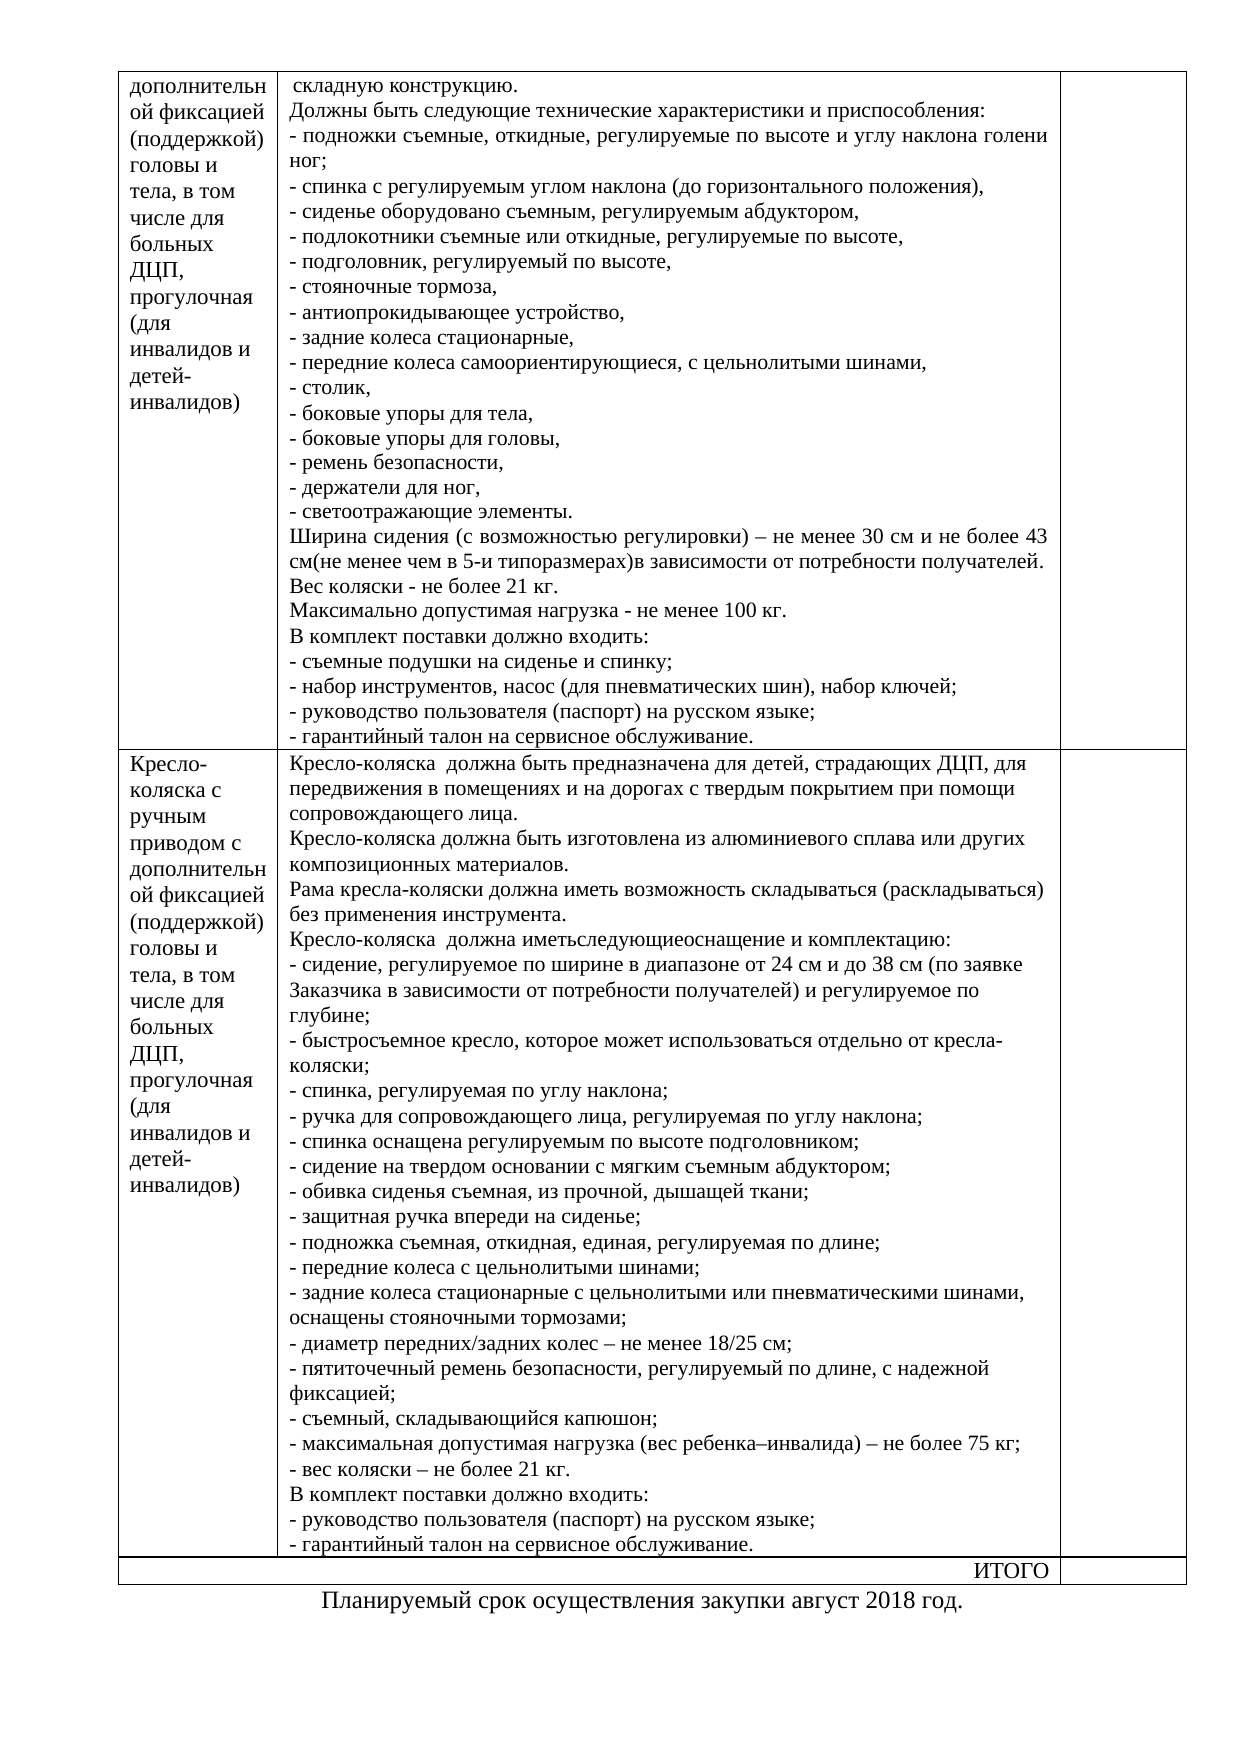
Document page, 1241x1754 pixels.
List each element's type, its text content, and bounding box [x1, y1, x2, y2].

table_cell ИТОГО [119, 1558, 1060, 1584]
table_cell [1061, 750, 1186, 1556]
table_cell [278, 72, 1060, 749]
table_cell [1061, 72, 1186, 749]
list Планируемый срок осуществления закупки август 2018 год. [118, 1585, 1167, 1614]
table_cell [1061, 1558, 1186, 1584]
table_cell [119, 72, 277, 749]
table_cell Кресло-коляска должна быть предназначена для детей, страдающих ДЦП, для передвижения в помещениях и на дорогах с твердым покрытием при помощи сопровождающего лица. Кресло-коляска должна быть изготовлена из алюминиевого сплава или других композиционных материалов. Рама кресла-коляски должна иметь возможность складываться (раскладываться) без применения инструмента. Кресло-коляска должна иметьследующиеоснащение и комплектацию: - сидение, регулируемое по ширине в диапазоне от 24 см и до 38 см (по заявке Заказчика в зависимости от потребности получателей) и регулируемое по глубине; - быстросъемное кресло, которое может использоваться отдельно от кресла-коляски; - спинка, регулируемая по углу наклона; - ручка для сопровождающего лица, регулируемая по углу наклона; - спинка оснащена регулируемым по высоте подголовником; - сидение на твердом основании с мягким съемным абдуктором; - обивка сиденья съемная, из прочной, дышащей ткани; - защитная ручка впереди на сиденье; - подножка съемная, откидная, единая, регулируемая по длине; - передние колеса с цельнолитыми шинами; - задние колеса стационарные с цельнолитыми или пневматическими шинами, оснащены стояночными тормозами; - диаметр передних/задних колес – не менее 18/25 см; - пятиточечный ремень безопасности, регулируемый по длине, с надежной фиксацией; - съемный, складывающийся капюшон; - максимальная допустимая нагрузка (вес ребенка–инвалида) – не более 75 кг; - вес коляски – не более 21 кг. В комплект поставки должно входить: - руководство пользователя (паспорт) на русском языке; - гарантийный талон на сервисное обслуживание. [278, 750, 1060, 1556]
